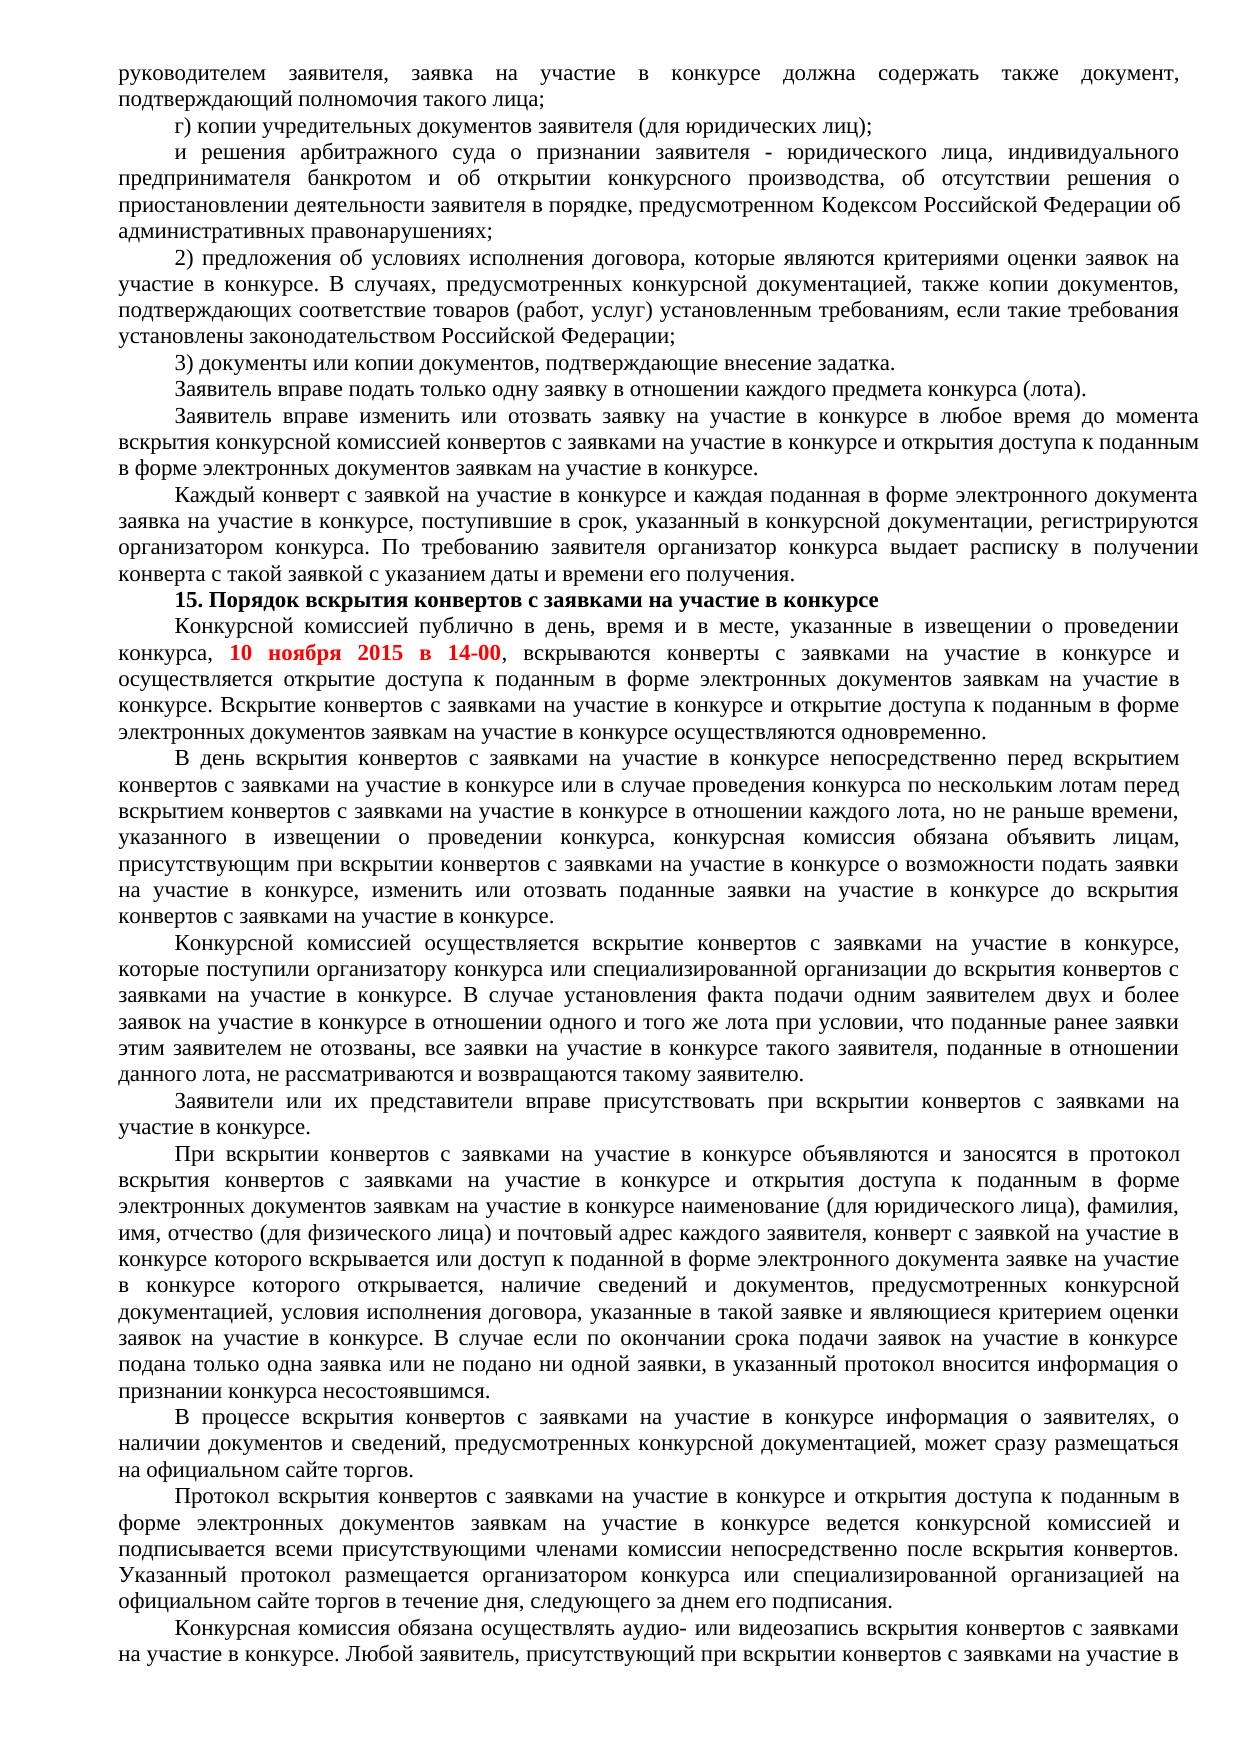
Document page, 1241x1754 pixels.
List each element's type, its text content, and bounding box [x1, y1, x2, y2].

text Каждый конверт с заявкой на участие в конкурсе и каждая поданная в форме электронного документа заявка на участие в конкурсе, поступившие в срок, указанный в конкурсной документации, регистрируются организатором конкурса. По требованию заявителя организатор конкурса выдает расписку в получении конверта с такой заявкой с указанием даты и времени его получения. [118, 481, 1200, 586]
text В день вскрытия конвертов с заявками на участие в конкурсе непосредственно перед вскрытием конвертов с заявками на участие в конкурсе или в случае проведения конкурса по нескольким лотам перед вскрытием конвертов с заявками на участие в конкурсе в отношении каждого лота, но не раньше времени, указанного в извещении о проведении конкурса, конкурсная комиссия обязана объявить лицам, присутствующим при вскрытии конвертов с заявками на участие в конкурсе о возможности подать заявки на участие в конкурсе, изменить или отозвать поданные заявки на участие в конкурсе до вскрытия конвертов с заявками на участие в конкурсе. [118, 744, 1181, 929]
text В процессе вскрытия конвертов с заявками на участие в конкурсе информация о заявителях, о наличии документов и сведений, предусмотренных конкурсной документацией, может сразу размещаться на официальном сайте торгов. [118, 1403, 1181, 1482]
text Протокол вскрытия конвертов с заявками на участие в конкурсе и открытия доступа к поданным в форме электронных документов заявкам на участие в конкурсе ведется конкурсной комиссией и подписывается всеми присутствующими членами комиссии непосредственно после вскрытия конвертов. Указанный протокол размещается организатором конкурса или специализированной организацией на официальном сайте торгов в течение дня, следующего за днем его подписания. [118, 1482, 1181, 1614]
text и решения арбитражного суда о признании заявителя - юридического лица, индивидуального предпринимателя банкротом и об открытии конкурсного производства, об отсутствии решения о приостановлении деятельности заявителя в порядке, предусмотренном Кодексом Российской Федерации об административных правонарушениях; [118, 138, 1181, 243]
text 3) документы или копии документов, подтверждающие внесение задатка. [118, 349, 1181, 375]
text Заявитель вправе подать только одну заявку в отношении каждого предмета конкурса (лота). [118, 375, 1181, 402]
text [118, 59, 1181, 112]
text 2) предложения об условиях исполнения договора, которые являются критериями оценки заявок на участие в конкурсе. В случаях, предусмотренных конкурсной документацией, также копии документов, подтверждающих соответствие товаров (работ, услуг) установленным требованиям, если такие требования установлены законодательством Российской Федерации; [118, 243, 1181, 349]
text г) копии учредительных документов заявителя (для юридических лиц); [118, 112, 1181, 138]
text Заявитель вправе изменить или отозвать заявку на участие в конкурсе в любое время до момента вскрытия конкурсной комиссией конвертов с заявками на участие в конкурсе и открытия доступа к поданным в форме электронных документов заявкам на участие в конкурсе. [118, 402, 1200, 481]
text Конкурсной комиссией публично в день, время и в месте, указанные в извещении о проведении конкурса, 10 ноября 2015 в 14-00, вскрываются конверты с заявками на участие в конкурсе и осуществляется открытие доступа к поданным в форме электронных документов заявкам на участие в конкурсе. Вскрытие конвертов с заявками на участие в конкурсе и открытие доступа к поданным в форме электронных документов заявкам на участие в конкурсе осуществляются одновременно. [118, 612, 1181, 744]
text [118, 1614, 1181, 1667]
text 15. Порядок вскрытия конвертов с заявками на участие в конкурсе [118, 586, 1181, 612]
text Заявители или их представители вправе присутствовать при вскрытии конвертов с заявками на участие в конкурсе. [118, 1087, 1181, 1139]
text При вскрытии конвертов с заявками на участие в конкурсе объявляются и заносятся в протокол вскрытия конвертов с заявками на участие в конкурсе и открытия доступа к поданным в форме электронных документов заявкам на участие в конкурсе наименование (для юридического лица), фамилия, имя, отчество (для физического лица) и почтовый адрес каждого заявителя, конверт с заявкой на участие в конкурсе которого вскрывается или доступ к поданной в форме электронного документа заявке на участие в конкурсе которого открывается, наличие сведений и документов, предусмотренных конкурсной документацией, условия исполнения договора, указанные в такой заявке и являющиеся критерием оценки заявок на участие в конкурсе. В случае если по окончании срока подачи заявок на участие в конкурсе подана только одна заявка или не подано ни одной заявки, в указанный протокол вносится информация о признании конкурса несостоявшимся. [118, 1139, 1181, 1403]
text Конкурсной комиссией осуществляется вскрытие конвертов с заявками на участие в конкурсе, которые поступили организатору конкурса или специализированной организации до вскрытия конвертов с заявками на участие в конкурсе. В случае установления факта подачи одним заявителем двух и более заявок на участие в конкурсе в отношении одного и того же лота при условии, что поданные ранее заявки этим заявителем не отозваны, все заявки на участие в конкурсе такого заявителя, поданные в отношении данного лота, не рассматриваются и возвращаются такому заявителю. [118, 929, 1181, 1087]
